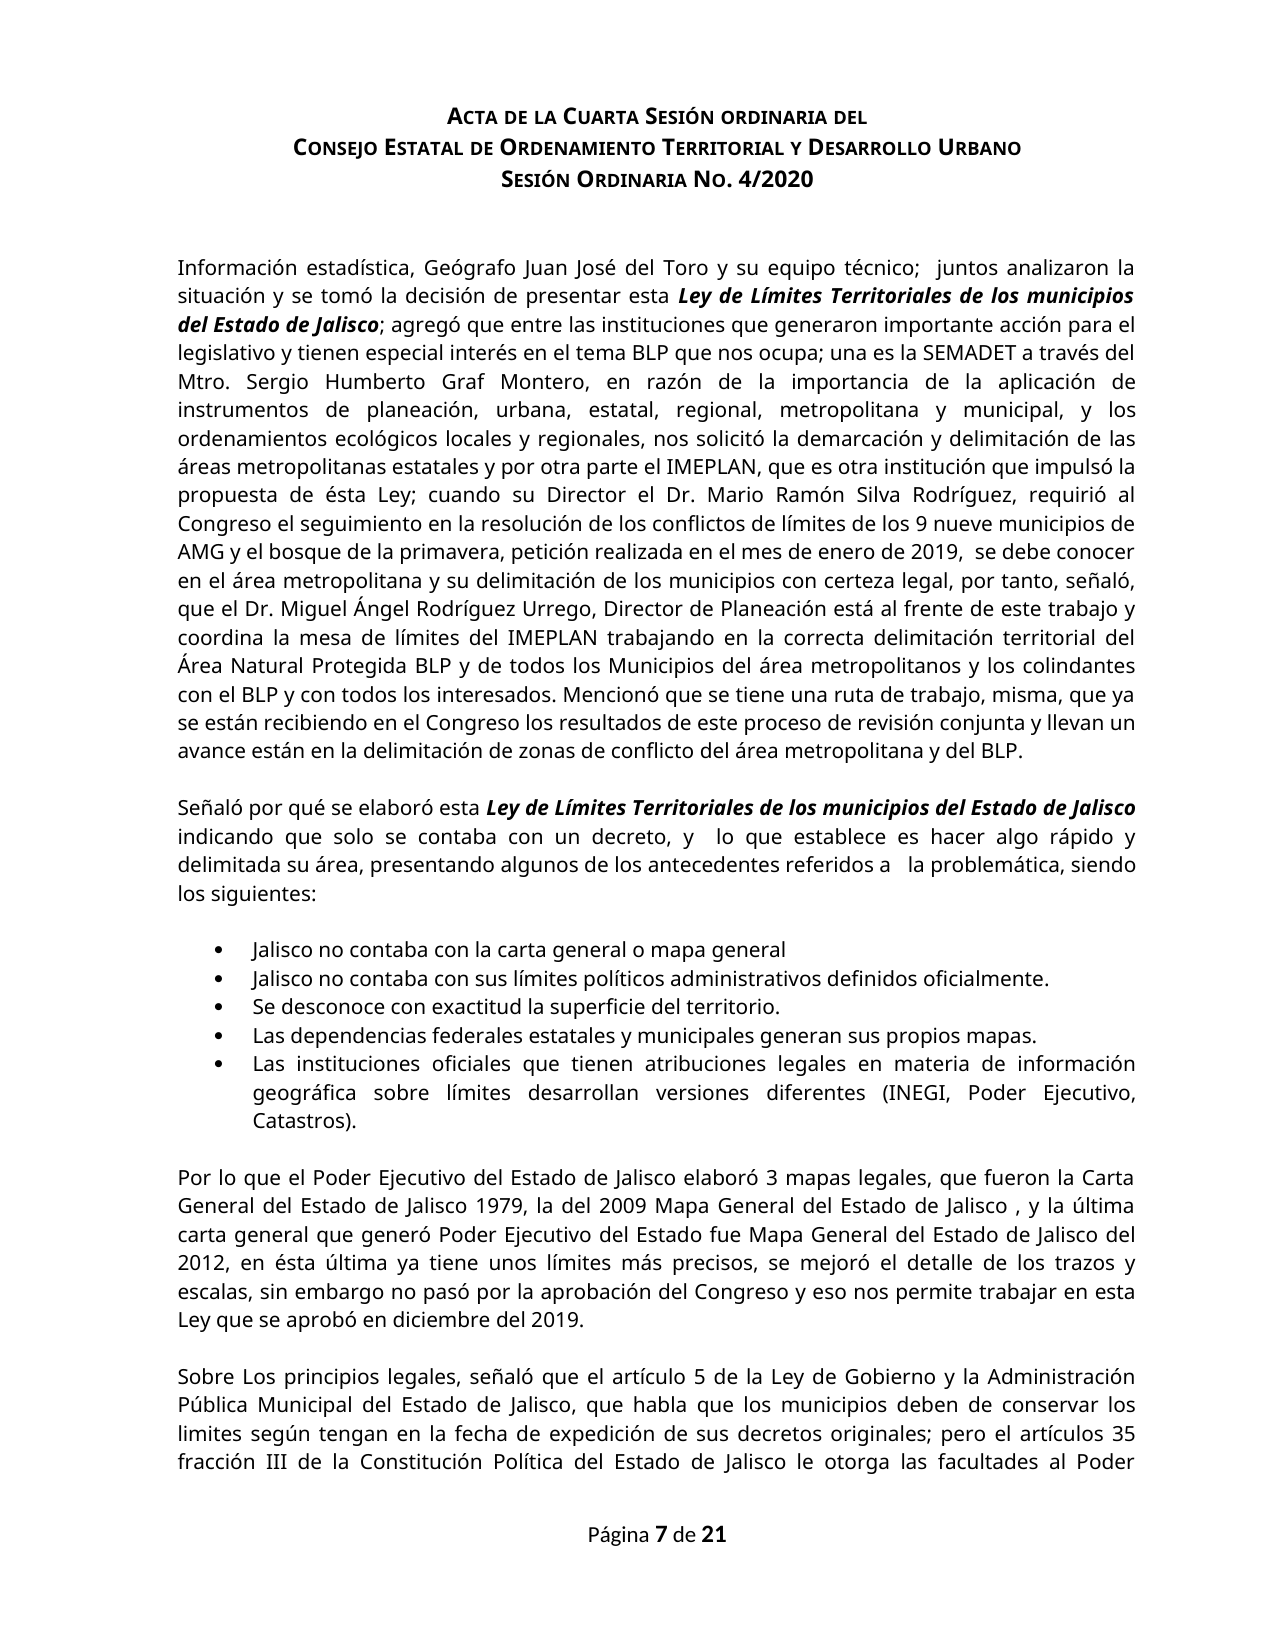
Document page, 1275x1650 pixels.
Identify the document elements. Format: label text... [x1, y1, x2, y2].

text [177, 253, 1137, 765]
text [177, 1362, 1137, 1476]
text Por lo que el Poder Ejecutivo del Estado de Jalisco elaboró 3 mapas legales, que fueron la Carta General del Estado de Jalisco 1979, la del 2009 Mapa General del Estado de Jalisco , y la última carta general que generó Poder Ejecutivo del Estado fue Mapa General del Estado de Jalisco del 2012, en ésta última ya tiene unos límites más precisos, se mejoró el detalle de los trazos y escalas, sin embargo no pasó por la aprobación del Congreso y eso nos permite trabajar en esta Ley que se aprobó en diciembre del 2019. [177, 1163, 1137, 1334]
list Se desconoce con exactitud la superficie del territorio. [215, 992, 1137, 1021]
list Las dependencias federales estatales y municipales generan sus propios mapas. [215, 1021, 1137, 1049]
list Las instituciones oficiales que tienen atribuciones legales en materia de información geográfica sobre límites desarrollan versiones diferentes (INEGI, Poder Ejecutivo, Catastros). [215, 1049, 1137, 1135]
text Señaló por qué se elaboró esta Ley de Límites Territoriales de los municipios del Estado de Jalisco indicando que solo se contaba con un decreto, y lo que establece es hacer algo rápido y delimitada su área, presentando algunos de los antecedentes referidos a la problemática, siendo los siguientes: [177, 793, 1137, 907]
list Jalisco no contaba con la carta general o mapa general [215, 936, 1137, 964]
list Jalisco no contaba con sus límites políticos administrativos definidos oficialmente. [215, 964, 1137, 992]
